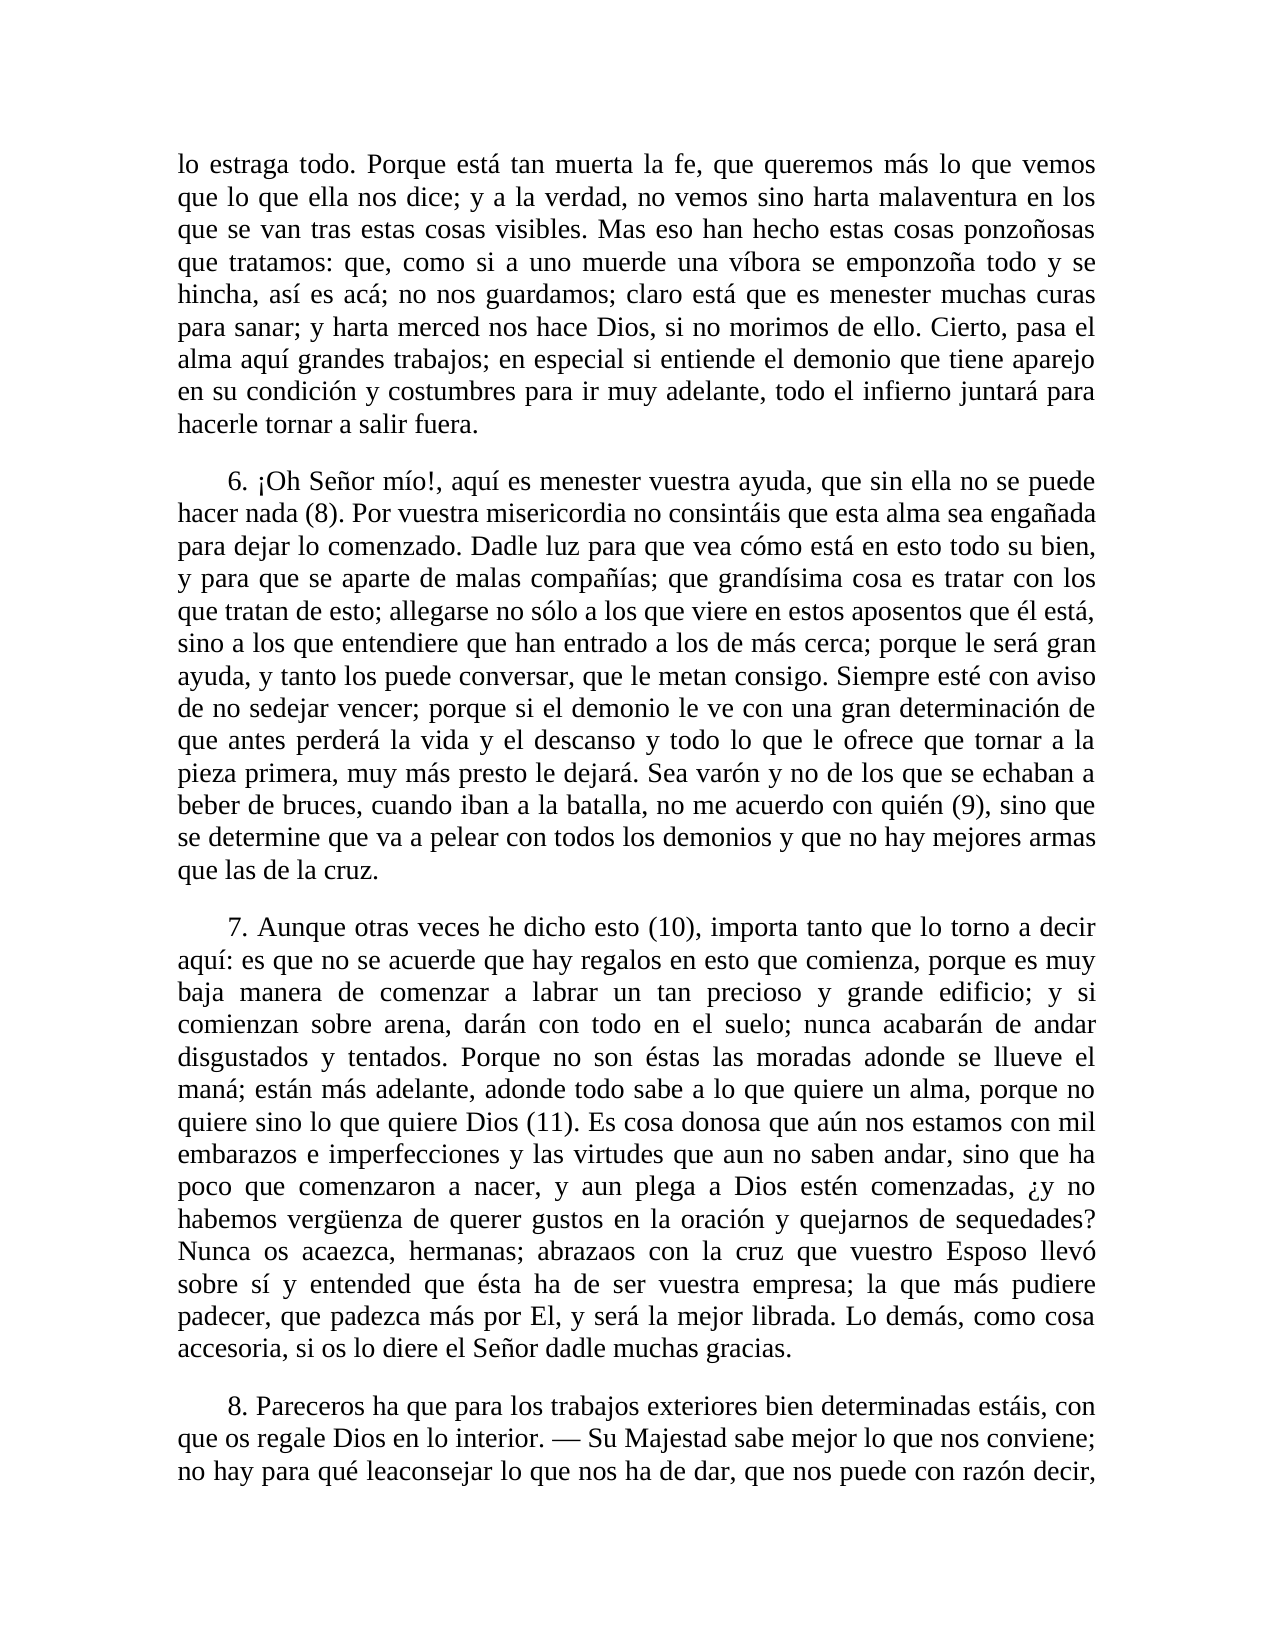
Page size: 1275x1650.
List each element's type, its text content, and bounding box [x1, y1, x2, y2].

text 6. ¡Oh Señor mío!, aquí es menester vuestra ayuda, que sin ella no se puede hacer nada (8). Por vuestra misericordia no consintáis que esta alma sea engañada para dejar lo comenzado. Dadle luz para que vea cómo está en esto todo su bien, y para que se aparte de malas compañías; que grandísima cosa es tratar con los que tratan de esto; allegarse no sólo a los que viere en estos aposentos que él está, sino a los que entendiere que han entrado a los de más cerca; porque le será gran ayuda, y tanto los puede conversar, que le metan consigo. Siempre esté con aviso de no sedejar vencer; porque si el demonio le ve con una gran determinación de que antes perderá la vida y el descanso y todo lo que le ofrece que tornar a la pieza primera, muy más presto le dejará. Sea varón y no de los que se echaban a beber de bruces, cuando iban a la batalla, no me acuerdo con quién (9), sino que se determine que va a pelear con todos los demonios y que no hay mejores armas que las de la cruz. [177, 464, 1098, 885]
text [177, 1389, 1098, 1486]
text 7. Aunque otras veces he dicho esto (10), importa tanto que lo torno a decir aquí: es que no se acuerde que hay regalos en esto que comienza, porque es muy baja manera de comenzar a labrar un tan precioso y grande edificio; y si comienzan sobre arena, darán con todo en el suelo; nunca acabarán de andar disgustados y tentados. Porque no son éstas las moradas adonde se llueve el maná; están más adelante, adonde todo sabe a lo que quiere un alma, porque no quiere sino lo que quiere Dios (11). Es cosa donosa que aún nos estamos con mil embarazos e imperfecciones y las virtudes que aun no saben andar, sino que ha poco que comenzaron a nacer, y aun plega a Dios estén comenzadas, ¿y no habemos vergüenza de querer gustos en la oración y quejarnos de sequedades? Nunca os acaezca, hermanas; abrazaos con la cruz que vuestro Esposo llevó sobre sí y entended que ésta ha de ser vuestra empresa; la que más pudiere padecer, que padezca más por El, y será la mejor librada. Lo demás, como cosa accesoria, si os lo diere el Señor dadle muchas gracias. [177, 910, 1098, 1364]
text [177, 148, 1098, 439]
